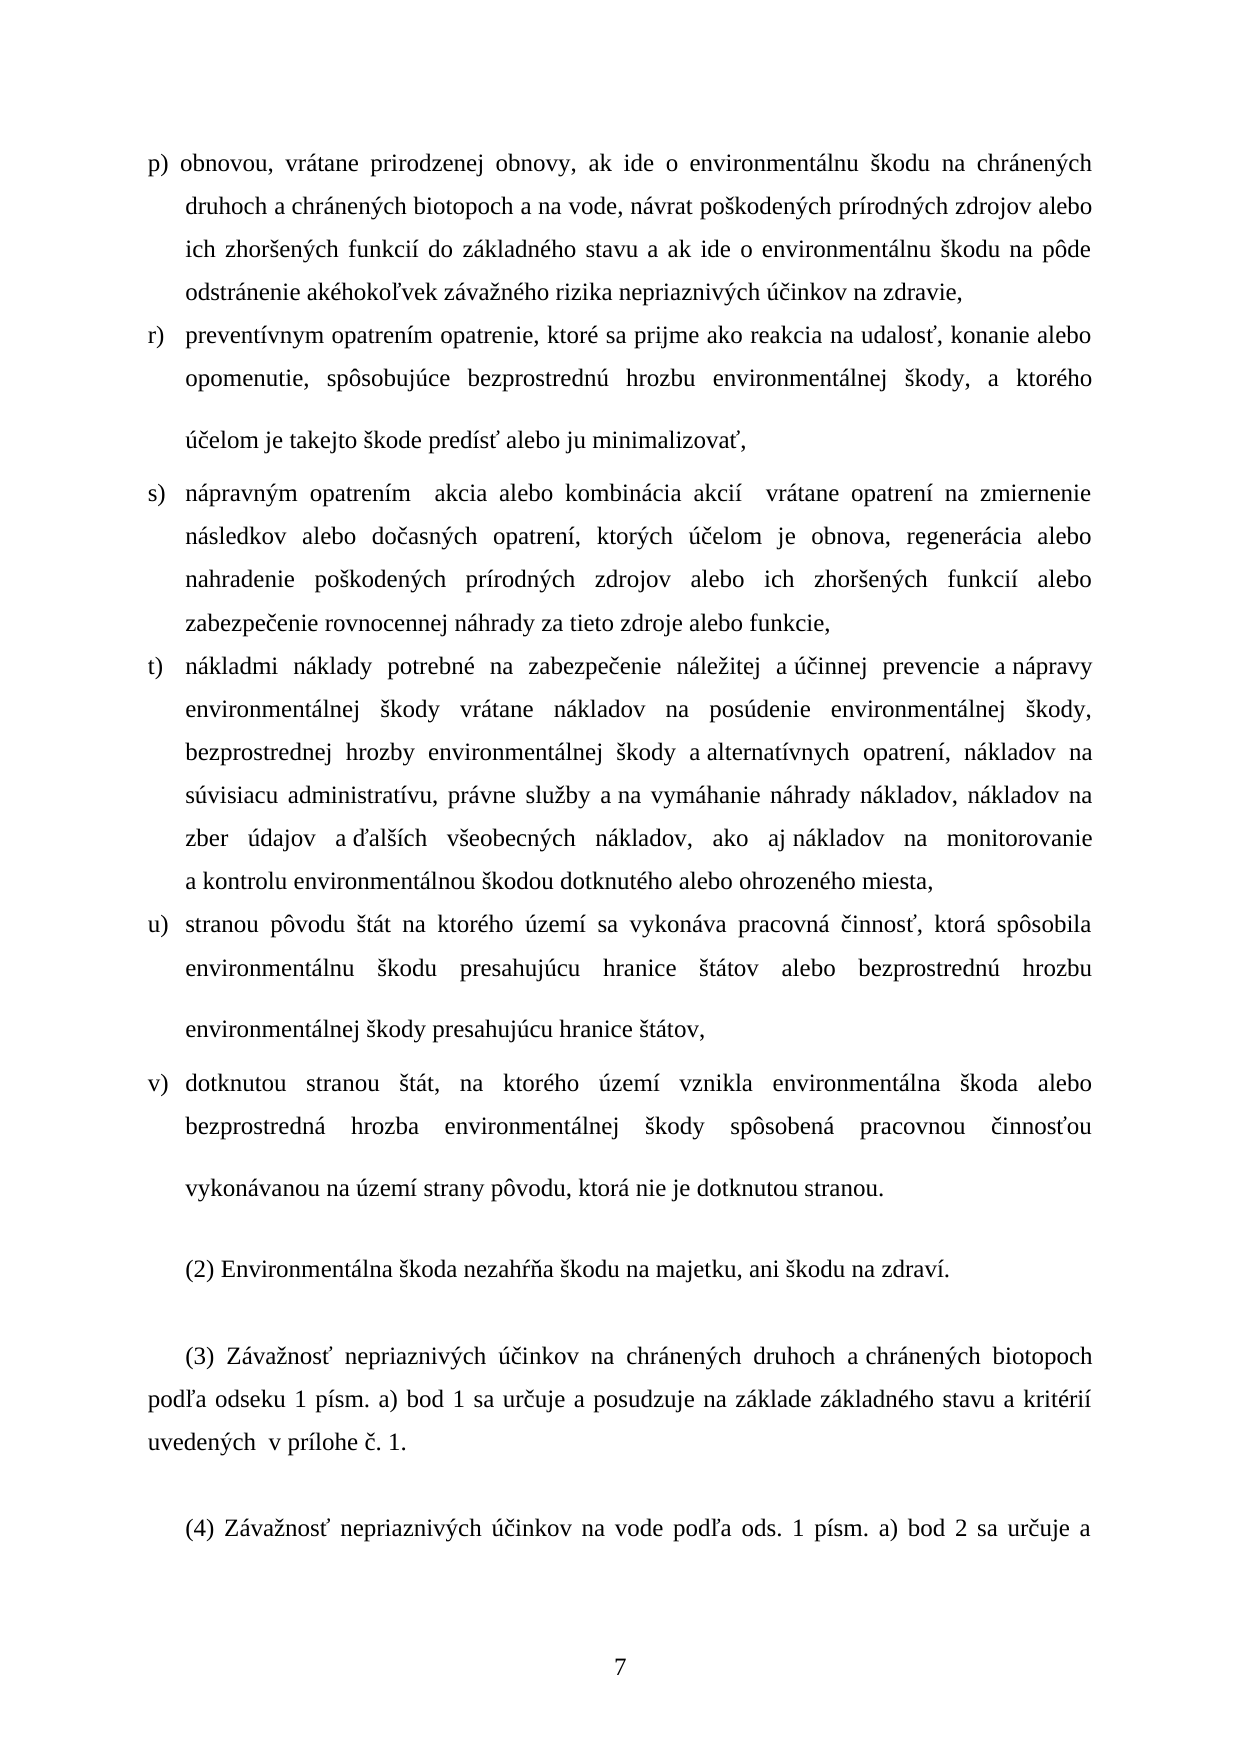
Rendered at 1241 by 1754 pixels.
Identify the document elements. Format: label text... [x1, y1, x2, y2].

list nápravným opatrením akcia alebo kombinácia akcií vrátane opatrení na zmiernenie následkov alebo dočasných opatrení, ktorých účelom je obnova, regenerácia alebo nahradenie poškodených prírodných zdrojov alebo ich zhoršených funkcií alebo zabezpečenie rovnocennej náhrady za tieto zdroje alebo funkcie, [148, 478, 1093, 636]
text p) obnovou, vrátane prirodzenej obnovy, ak ide o environmentálnu škodu na chránených druhoch a chránených biotopoch a na vode, návrat poškodených prírodných zdrojov alebo ich zhoršených funkcií do základného stavu a ak ide o environmentálnu škodu na pôde odstránenie akéhokoľvek závažného rizika nepriaznivých účinkov na zdravie, [148, 148, 1093, 306]
list preventívnym opatrením opatrenie, ktoré sa prijme ako reakcia na udalosť, konanie alebo opomenutie, spôsobujúce bezprostrednú hrozbu environmentálnej škody, a ktorého účelom je takejto škode predísť alebo ju minimalizovať, [148, 320, 1093, 457]
text (3) Závažnosť nepriaznivých účinkov na chránených druhoch a chránených biotopoch podľa odseku 1 písm. a) bod 1 sa určuje a posudzuje na základe základného stavu a kritérií uvedených v prílohe č. 1. [148, 1341, 1093, 1456]
list stranou pôvodu štát na ktorého území sa vykonáva pracovná činnosť, ktorá spôsobila environmentálnu škodu presahujúcu hranice štátov alebo bezprostrednú hrozbu environmentálnej škody presahujúcu hranice štátov, [148, 909, 1093, 1046]
list nákladmi náklady potrebné na zabezpečenie náležitej a účinnej prevencie a nápravy environmentálnej škody vrátane nákladov na posúdenie environmentálnej škody, bezprostrednej hrozby environmentálnej škody a alternatívnych opatrení, nákladov na súvisiacu administratívu, právne služby a na vymáhanie náhrady nákladov, nákladov na zber údajov a ďalších všeobecných nákladov, ako aj nákladov na monitorovanie a kontrolu environmentálnou škodou dotknutého alebo ohrozeného miesta, [148, 651, 1093, 895]
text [148, 1513, 1093, 1542]
text (2) Environmentálna škoda nezahŕňa škodu na majetku, ani škodu na zdraví. [148, 1254, 1093, 1283]
list dotknutou stranou štát, na ktorého území vznikla environmentálna škoda alebo bezprostredná hrozba environmentálnej škody spôsobená pracovnou činnosťou vykonávanou na území strany pôvodu, ktorá nie je dotknutou stranou. [148, 1068, 1093, 1204]
